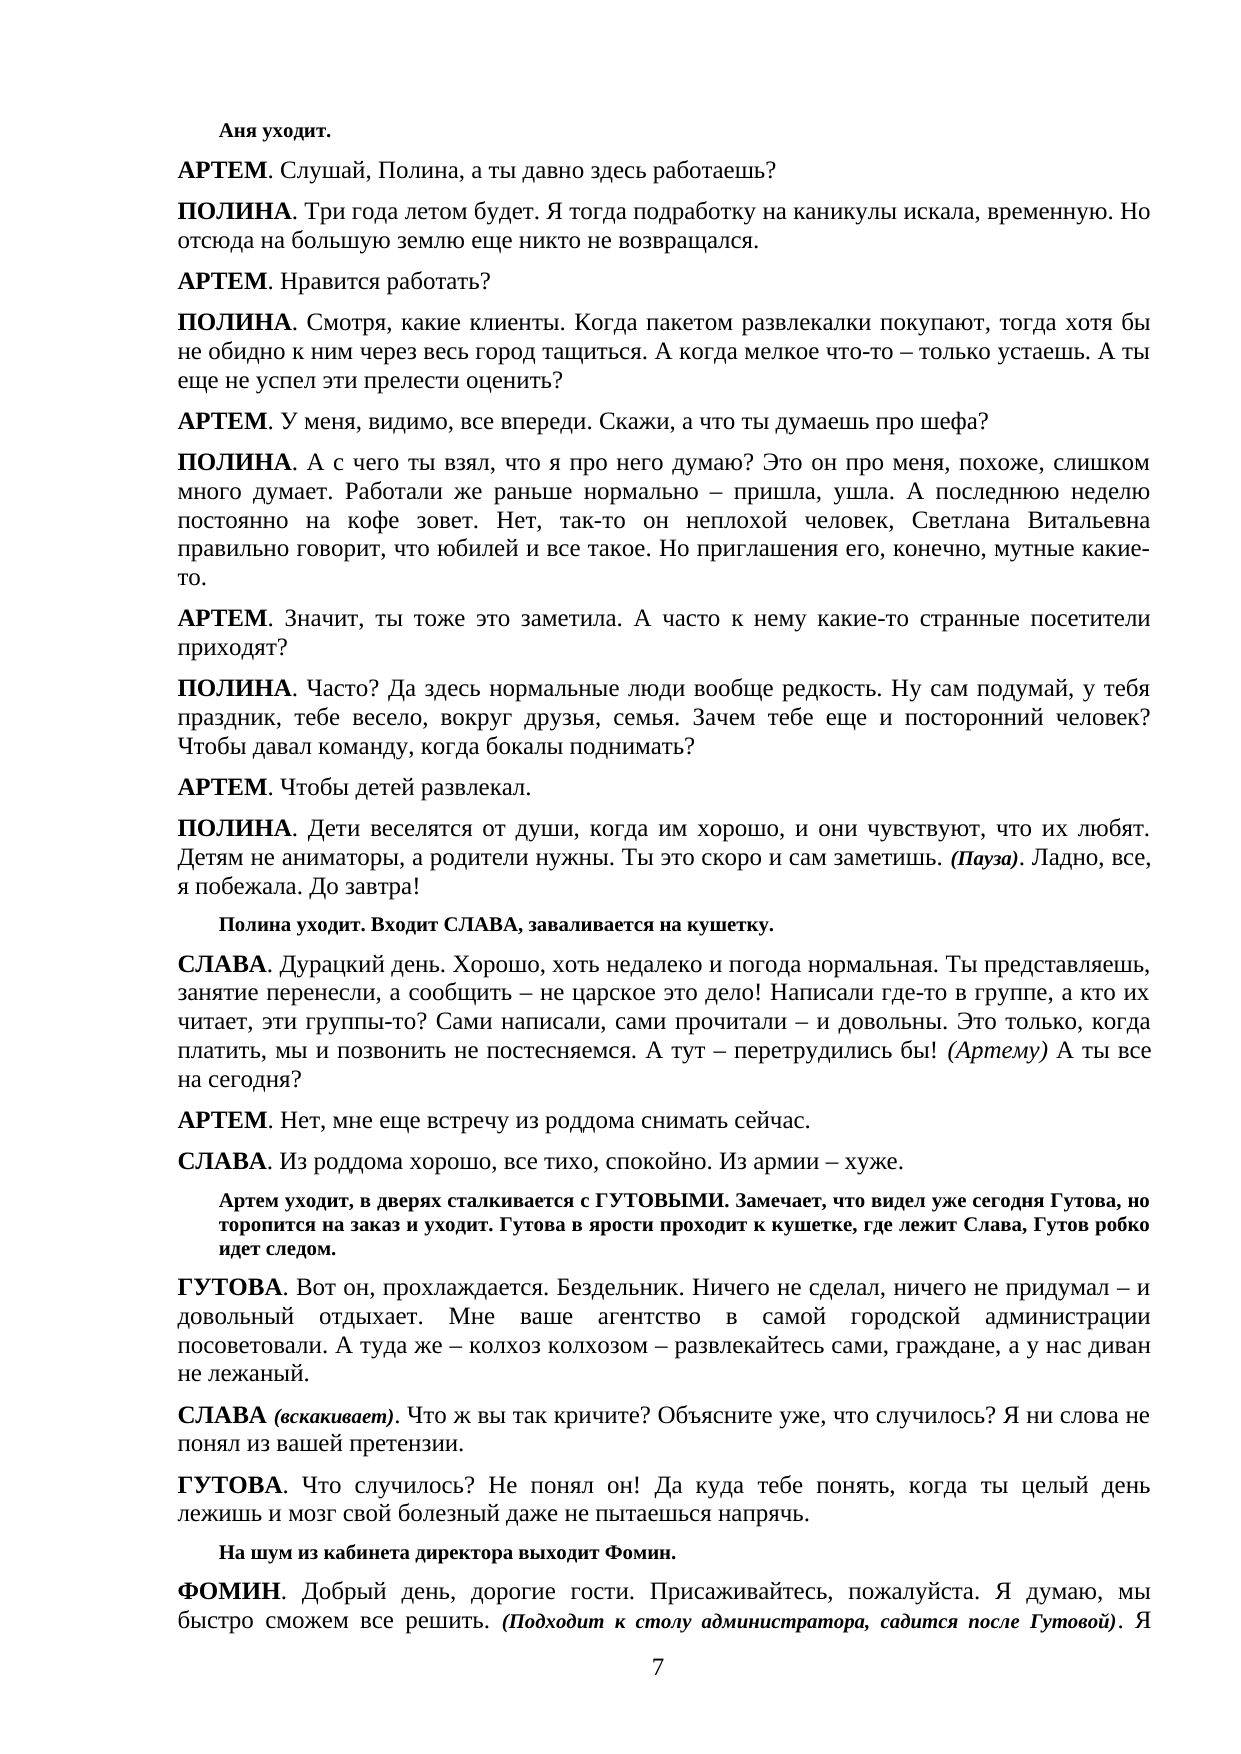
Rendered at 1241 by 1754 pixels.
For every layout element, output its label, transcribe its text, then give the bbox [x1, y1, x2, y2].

text СЛАВА. Из роддома хорошо, все тихо, спокойно. Из армии – хуже. [177, 1146, 1152, 1175]
text ГУТОВА. Что случилось? Не понял он! Да куда тебе понять, когда ты целый день лежишь и мозг свой болезный даже не пытаешься напрячь. [177, 1470, 1152, 1527]
text ПОЛИНА. Три года летом будет. Я тогда подработку на каникулы искала, временную. Но отсюда на большую землю еще никто не возвращался. [177, 196, 1152, 253]
text АРТЕМ. Чтобы детей развлекал. [177, 772, 1152, 801]
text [177, 1576, 1152, 1634]
text АРТЕМ. Значит, ты тоже это заметила. А часто к нему какие-то странные посетители приходят? [177, 603, 1152, 661]
text АРТЕМ. Слушай, Полина, а ты давно здесь работаешь? [177, 155, 1152, 183]
text ПОЛИНА. Смотря, какие клиенты. Когда пакетом развлекалки покупают, тогда хотя бы не обидно к ним через весь город тащиться. А когда мелкое что-то – только устаешь. А ты еще не успел эти прелести оценить? [177, 307, 1152, 393]
text ГУТОВА. Вот он, прохлаждается. Бездельник. Ничего не сделал, ничего не придумал – и довольный отдыхает. Мне ваше агентство в самой городской администрации посоветовали. А туда же – колхоз колхозом – развлекайтесь сами, граждане, а у нас диван не лежаный. [177, 1272, 1152, 1387]
text АРТЕМ. Нравится работать? [177, 266, 1152, 295]
text ПОЛИНА. Часто? Да здесь нормальные люди вообще редкость. Ну сам подумай, у тебя праздник, тебе весело, вокруг друзья, семья. Зачем тебе еще и посторонний человек? Чтобы давал команду, когда бокалы поднимать? [177, 673, 1152, 760]
text Аня уходит. [218, 118, 1152, 142]
text Полина уходит. Входит СЛАВА, заваливается на кушетку. [218, 912, 1152, 936]
text ПОЛИНА. А с чего ты взял, что я про него думаю? Это он про меня, похоже, слишком много думает. Работали же раньше нормально – пришла, ушла. А последнюю неделю постоянно на кофе зовет. Нет, так-то он неплохой человек, Светлана Витальевна правильно говорит, что юбилей и все такое. Но приглашения его, конечно, мутные какие-то. [177, 447, 1152, 591]
text На шум из кабинета директора выходит Фомин. [218, 1540, 1152, 1564]
text Артем уходит, в дверях сталкивается с ГУТОВЫМИ. Замечает, что видел уже сегодня Гутова, но торопится на заказ и уходит. Гутова в ярости проходит к кушетке, где лежит Слава, Гутов робко идет следом. [218, 1187, 1152, 1260]
text ПОЛИНА. Дети веселятся от души, когда им хорошо, и они чувствуют, что их любят. Детям не аниматоры, а родители нужны. Ты это скоро и сам заметишь. (Пауза). Ладно, все, я побежала. До завтра! [177, 813, 1152, 900]
text СЛАВА. Дурацкий день. Хорошо, хоть недалеко и погода нормальная. Ты представляешь, занятие перенесли, а сообщить – не царское это дело! Написали где-то в группе, а кто их читает, эти группы-то? Сами написали, сами прочитали – и довольны. Это только, когда платить, мы и позвонить не постесняемся. А тут – перетрудились бы! (Артему) А ты все на сегодня? [177, 949, 1152, 1092]
text АРТЕМ. Нет, мне еще встречу из роддома снимать сейчас. [177, 1105, 1152, 1134]
text АРТЕМ. У меня, видимо, все впереди. Скажи, а что ты думаешь про шефа? [177, 406, 1152, 435]
text СЛАВА (вскакивает). Что ж вы так кричите? Объясните уже, что случилось? Я ни слова не понял из вашей претензии. [177, 1400, 1152, 1457]
